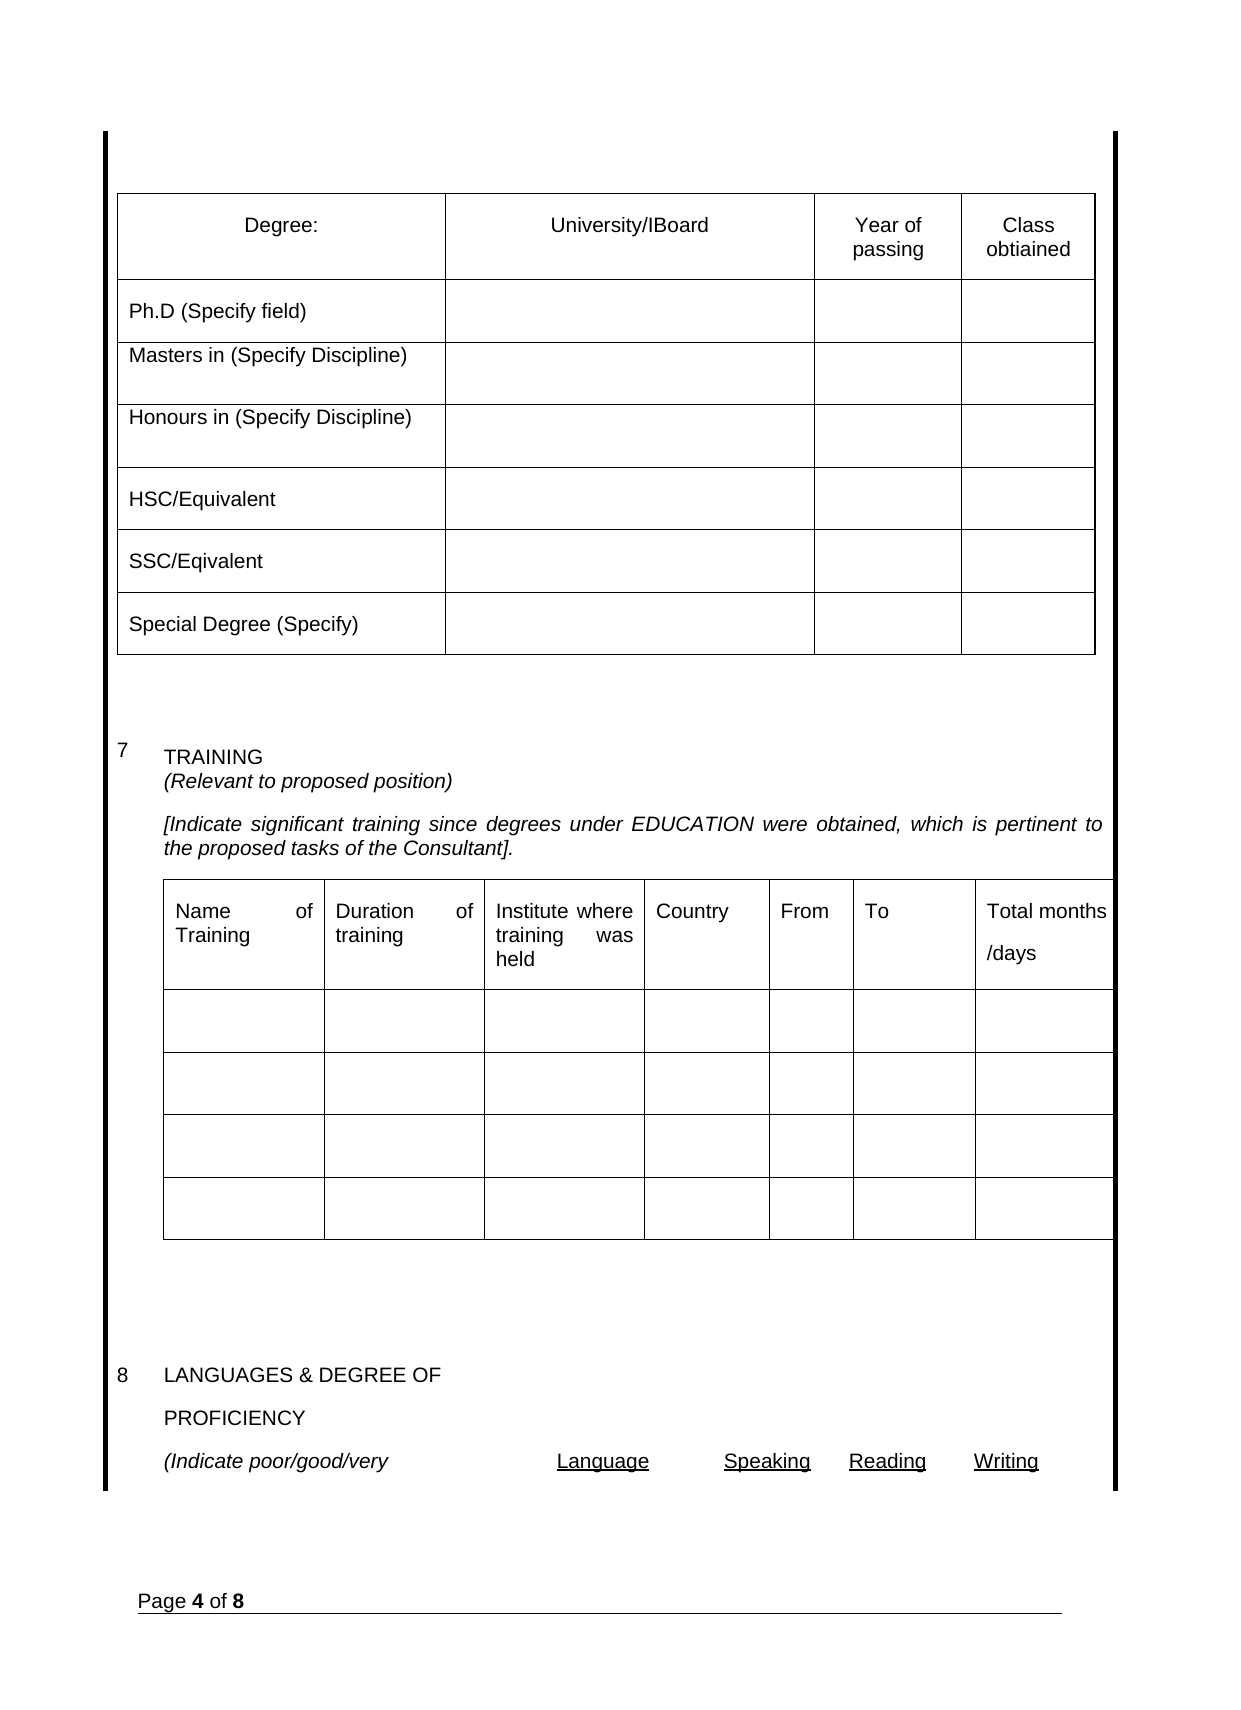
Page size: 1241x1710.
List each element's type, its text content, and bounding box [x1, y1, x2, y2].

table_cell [108, 131, 1113, 719]
table_cell 7 [108, 719, 152, 1344]
table_cell 8 [108, 1344, 152, 1491]
table_cell Speaking [713, 1344, 837, 1491]
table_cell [152, 1344, 545, 1491]
table_cell Language [545, 1344, 712, 1491]
table_cell TRAINING (Relevant to proposed position) [Indicate significant training since degrees under EDUCATION were obtained, which is pertinent to the proposed tasks of the Consultant]. [152, 719, 1113, 1344]
table_cell Writing [963, 1344, 1113, 1491]
table_cell Reading [838, 1344, 962, 1491]
